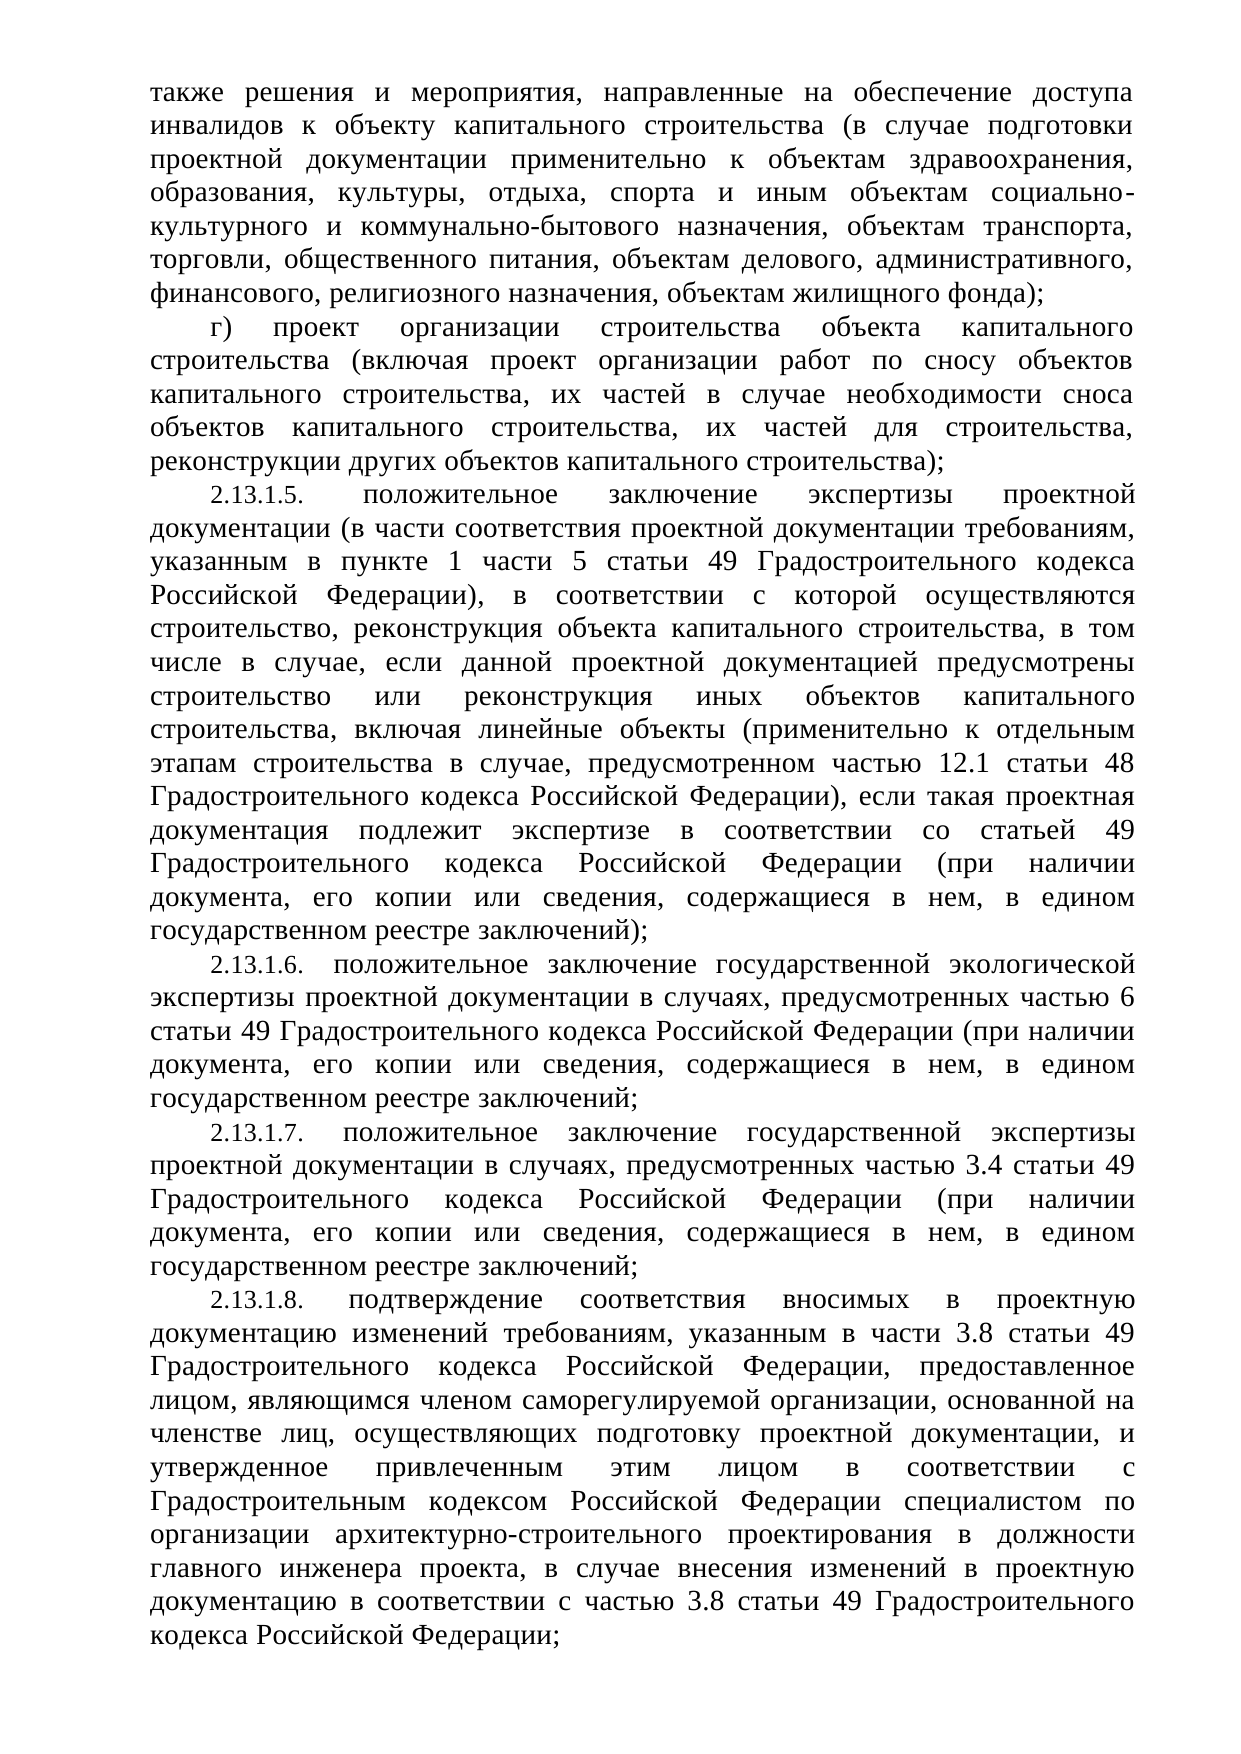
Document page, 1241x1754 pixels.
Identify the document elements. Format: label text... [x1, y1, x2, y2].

list положительное заключение экспертизы проектной документации (в части соответствия проектной документации требованиям, указанным в пункте 1 части 5 статьи 49 Градостроительного кодекса Российской Федерации), в соответствии с которой осуществляются строительство, реконструкция объекта капитального строительства, в том числе в случае, если данной проектной документацией предусмотрены строительство или реконструкция иных объектов капитального строительства, включая линейные объекты (применительно к отдельным этапам строительства в случае, предусмотренном частью 12.1 статьи 48 Градостроительного кодекса Российской Федерации), если такая проектная документация подлежит экспертизе в соответствии со статьей 49 Градостроительного кодекса Российской Федерации (при наличии документа, его копии или сведения, содержащиеся в нем, в едином государственном реестре заключений); [150, 476, 1137, 946]
list положительное заключение государственной экологической экспертизы проектной документации в случаях, предусмотренных частью 6 статьи 49 Градостроительного кодекса Российской Федерации (при наличии документа, его копии или сведения, содержащиеся в нем, в едином государственном реестре заключений; [150, 946, 1137, 1114]
list подтверждение соответствия вносимых в проектную документацию изменений требованиям, указанным в части 3.8 статьи 49 Градостроительного кодекса Российской Федерации, предоставленное лицом, являющимся членом саморегулируемой организации, основанной на членстве лиц, осуществляющих подготовку проектной документации, и утвержденное привлеченным этим лицом в соответствии с Градостроительным кодексом Российской Федерации специалистом по организации архитектурно-строительного проектирования в должности главного инженера проекта, в случае внесения изменений в проектную документацию в соответствии с частью 3.8 статьи 49 Градостроительного кодекса Российской Федерации; [150, 1281, 1137, 1650]
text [150, 74, 1135, 309]
text г) проект организации строительства объекта капитального строительства (включая проект организации работ по сносу объектов капитального строительства, их частей в случае необходимости сноса объектов капитального строительства, их частей для строительства, реконструкции других объектов капитального строительства); [150, 309, 1135, 476]
list положительное заключение государственной экспертизы проектной документации в случаях, предусмотренных частью 3.4 статьи 49 Градостроительного кодекса Российской Федерации (при наличии документа, его копии или сведения, содержащиеся в нем, в едином государственном реестре заключений; [150, 1114, 1137, 1281]
